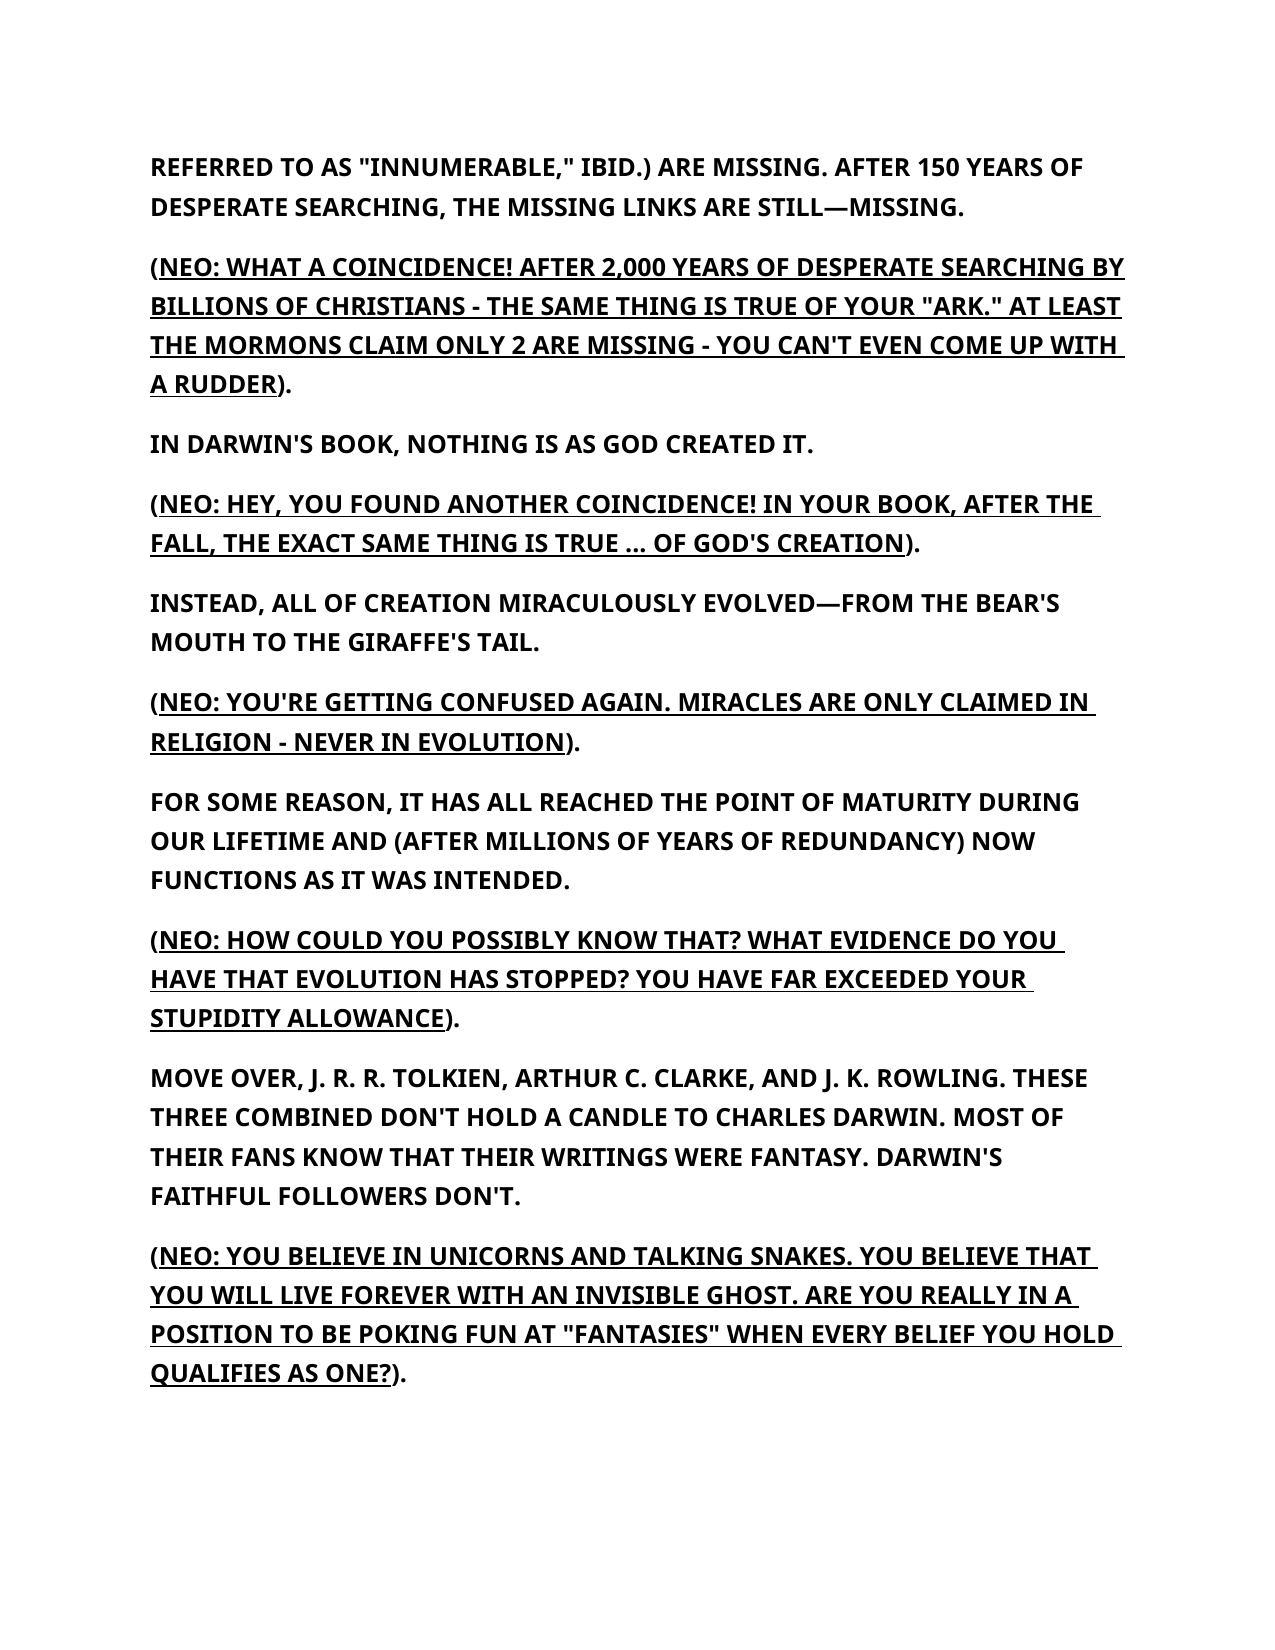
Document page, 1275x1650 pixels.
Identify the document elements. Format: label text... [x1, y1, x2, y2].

text (NEO: WHAT A COINCIDENCE! AFTER 2,000 YEARS OF DESPERATE SEARCHING BY BILLIONS OF CHRISTIANS - THE SAME THING IS TRUE OF YOUR "ARK." AT LEAST THE MORMONS CLAIM ONLY 2 ARE MISSING - YOU CAN'T EVEN COME UP WITH A RUDDER). [150, 249, 1125, 356]
text (NEO: HOW COULD YOU POSSIBLY KNOW THAT? WHAT EVIDENCE DO YOU HAVE THAT EVOLUTION HAS STOPPED? YOU HAVE FAR EXCEEDED YOUR STUPIDITY ALLOWANCE). [150, 922, 1125, 1035]
text INSTEAD, ALL OF CREATION MIRACULOUSLY EVOLVED—FROM THE BEAR'S MOUTH TO THE GIRAFFE'S TAIL. [150, 586, 1125, 659]
text (NEO: YOU'RE GETTING CONFUSED AGAIN. MIRACLES ARE ONLY CLAIMED IN RELIGION - NEVER IN EVOLUTION). [150, 685, 1125, 758]
text IN DARWIN'S BOOK, NOTHING IS AS GOD CREATED IT. [150, 427, 1125, 461]
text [150, 150, 1125, 223]
text (NEO: WHAT A COINCIDENCE! AFTER 2,000 YEARS OF DESPERATE SEARCHING BY BILLIONS OF CHRISTIANS - THE SAME THING IS TRUE OF YOUR "ARK." AT LEAST THE MORMONS CLAIM ONLY 2 ARE MISSING - YOU CAN'T EVEN COME UP WITH A RUDDER). [150, 358, 1125, 401]
text (NEO: HEY, YOU FOUND ANOTHER COINCIDENCE! IN YOUR BOOK, AFTER THE FALL, THE EXACT SAME THING IS TRUE ... OF GOD'S CREATION). [150, 487, 1125, 560]
text (NEO: YOU BELIEVE IN UNICORNS AND TALKING SNAKES. YOU BELIEVE THAT YOU WILL LIVE FOREVER WITH AN INVISIBLE GHOST. ARE YOU REALLY IN A POSITION TO BE POKING FUN AT "FANTASIES" WHEN EVERY BELIEF YOU HOLD QUALIFIES AS ONE?). [150, 1238, 1125, 1390]
text FOR SOME REASON, IT HAS ALL REACHED THE POINT OF MATURITY DURING OUR LIFETIME AND (AFTER MILLIONS OF YEARS OF REDUNDANCY) NOW FUNCTIONS AS IT WAS INTENDED. [150, 784, 1125, 897]
text MOVE OVER, J. R. R. TOLKIEN, ARTHUR C. CLARKE, AND J. K. ROWLING. THESE THREE COMBINED DON'T HOLD A CANDLE TO CHARLES DARWIN. MOST OF THEIR FANS KNOW THAT THEIR WRITINGS WERE FANTASY. DARWIN'S FAITHFUL FOLLOWERS DON'T. [150, 1061, 1125, 1212]
